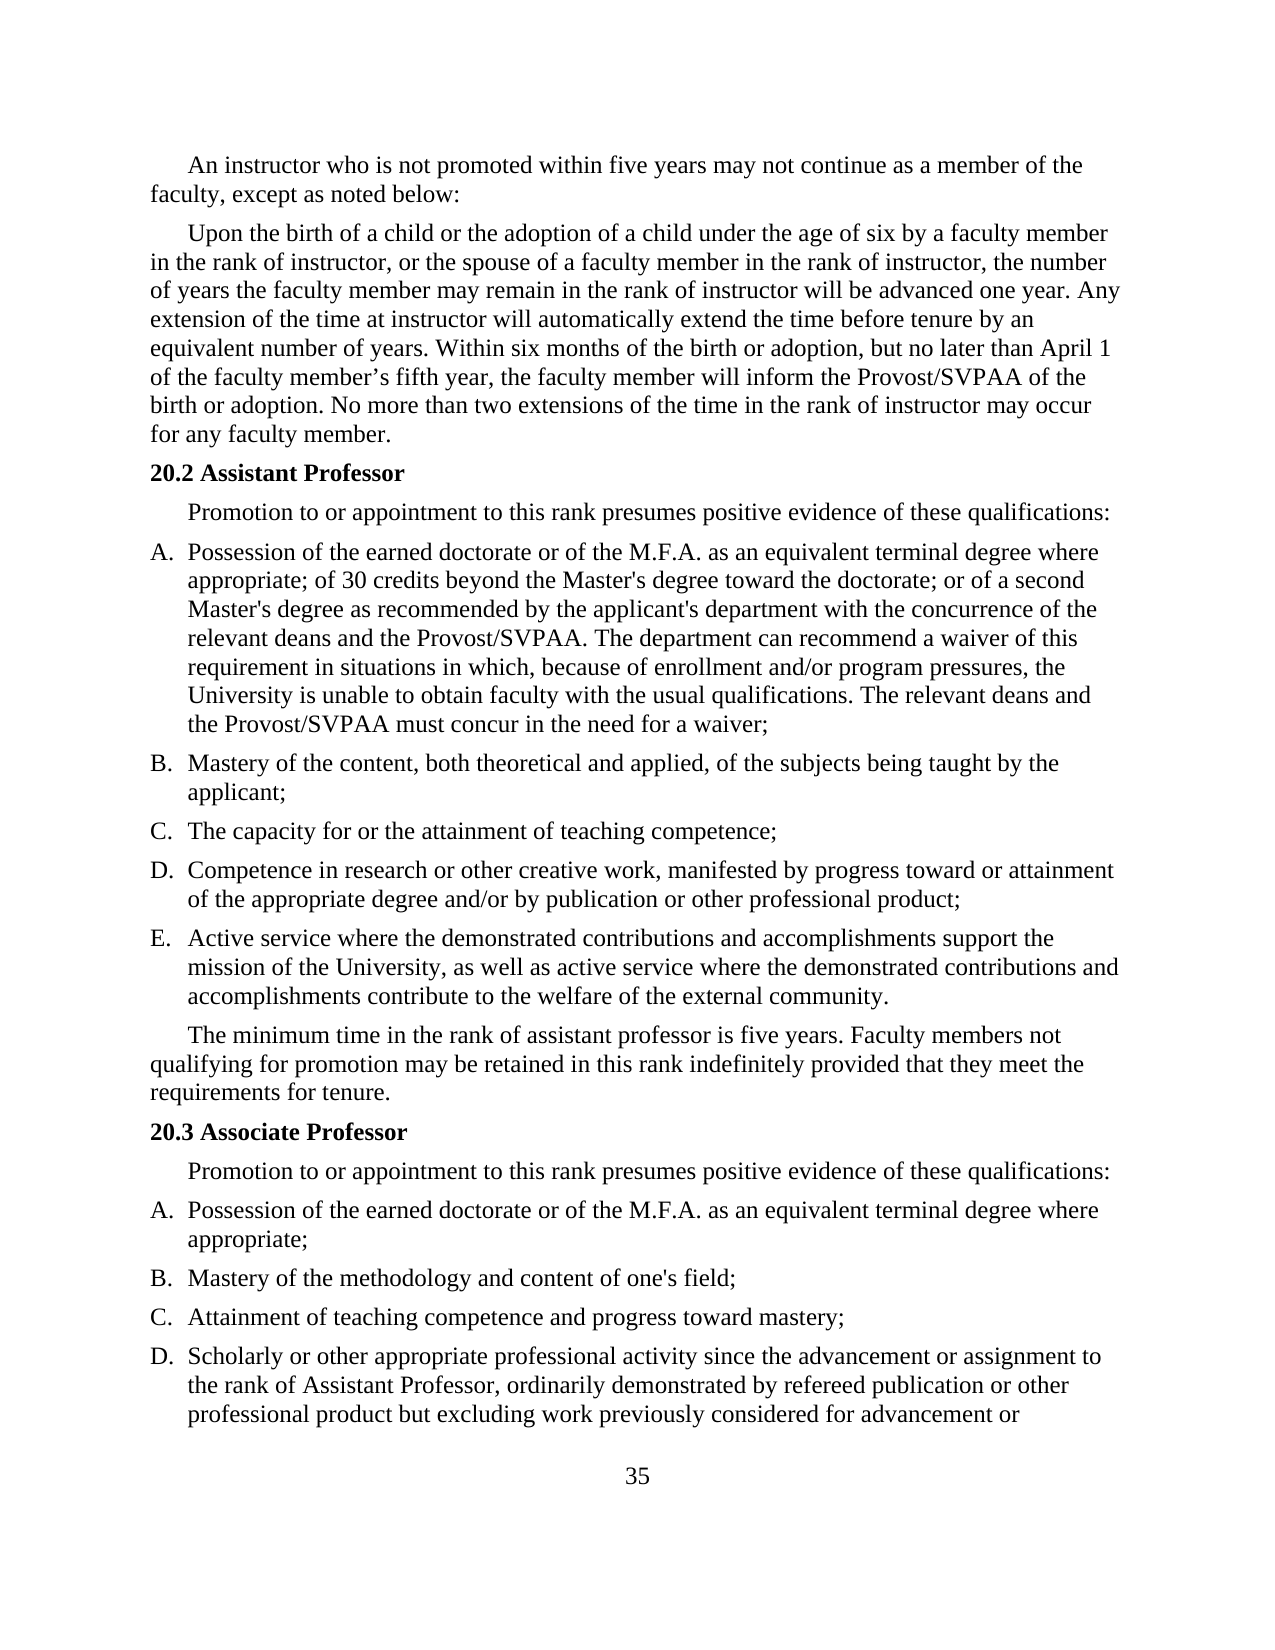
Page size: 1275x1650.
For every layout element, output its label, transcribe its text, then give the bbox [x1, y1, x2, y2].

list Possession of the earned doctorate or of the M.F.A. as an equivalent terminal degree where appropriate; [150, 1195, 1125, 1252]
text The minimum time in the rank of assistant professor is five years. Faculty members not qualifying for promotion may be retained in this rank indefinitely provided that they meet the requirements for tenure. [150, 1020, 1125, 1106]
list Mastery of the content, both theoretical and applied, of the subjects being taught by the applicant; [150, 748, 1125, 806]
list Competence in research or other creative work, manifested by progress toward or attainment of the appropriate degree and/or by publication or other professional product; [150, 855, 1125, 913]
list Mastery of the methodology and content of one's field; [150, 1263, 1125, 1292]
list Attainment of teaching competence and progress toward mastery; [150, 1302, 1125, 1331]
subtitle 20.2 Assistant Professor [150, 458, 1125, 487]
list Possession of the earned doctorate or of the M.F.A. as an equivalent terminal degree where appropriate; of 30 credits beyond the Master's degree toward the doctorate; or of a second Master's degree as recommended by the applicant's department with the concurrence of the relevant deans and the Provost/SVPAA. The department can recommend a waiver of this requirement in situations in which, because of enrollment and/or program pressures, the University is unable to obtain faculty with the usual qualifications. The relevant deans and the Provost/SVPAA must concur in the need for a waiver; [150, 537, 1125, 738]
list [150, 1341, 1125, 1427]
text Promotion to or appointment to this rank presumes positive evidence of these qualifications: [150, 497, 1125, 526]
text Upon the birth of a child or the adoption of a child under the age of six by a faculty member in the rank of instructor, or the spouse of a faculty member in the rank of instructor, the number of years the faculty member may remain in the rank of instructor will be advanced one year. Any extension of the time at instructor will automatically extend the time before tenure by an equivalent number of years. Within six months of the birth or adoption, but no later than April 1 of the faculty member’s fifth year, the faculty member will inform the Provost/SVPAA of the birth or adoption. No more than two extensions of the time in the rank of instructor may occur for any faculty member. [150, 218, 1125, 448]
text Promotion to or appointment to this rank presumes positive evidence of these qualifications: [150, 1156, 1125, 1184]
list The capacity for or the attainment of teaching competence; [150, 816, 1125, 845]
text An instructor who is not promoted within five years may not continue as a member of the faculty, except as noted below: [150, 150, 1125, 207]
list Active service where the demonstrated contributions and accomplishments support the mission of the University, as well as active service where the demonstrated contributions and accomplishments contribute to the welfare of the external community. [150, 923, 1125, 1009]
subtitle 20.3 Associate Professor [150, 1117, 1125, 1145]
